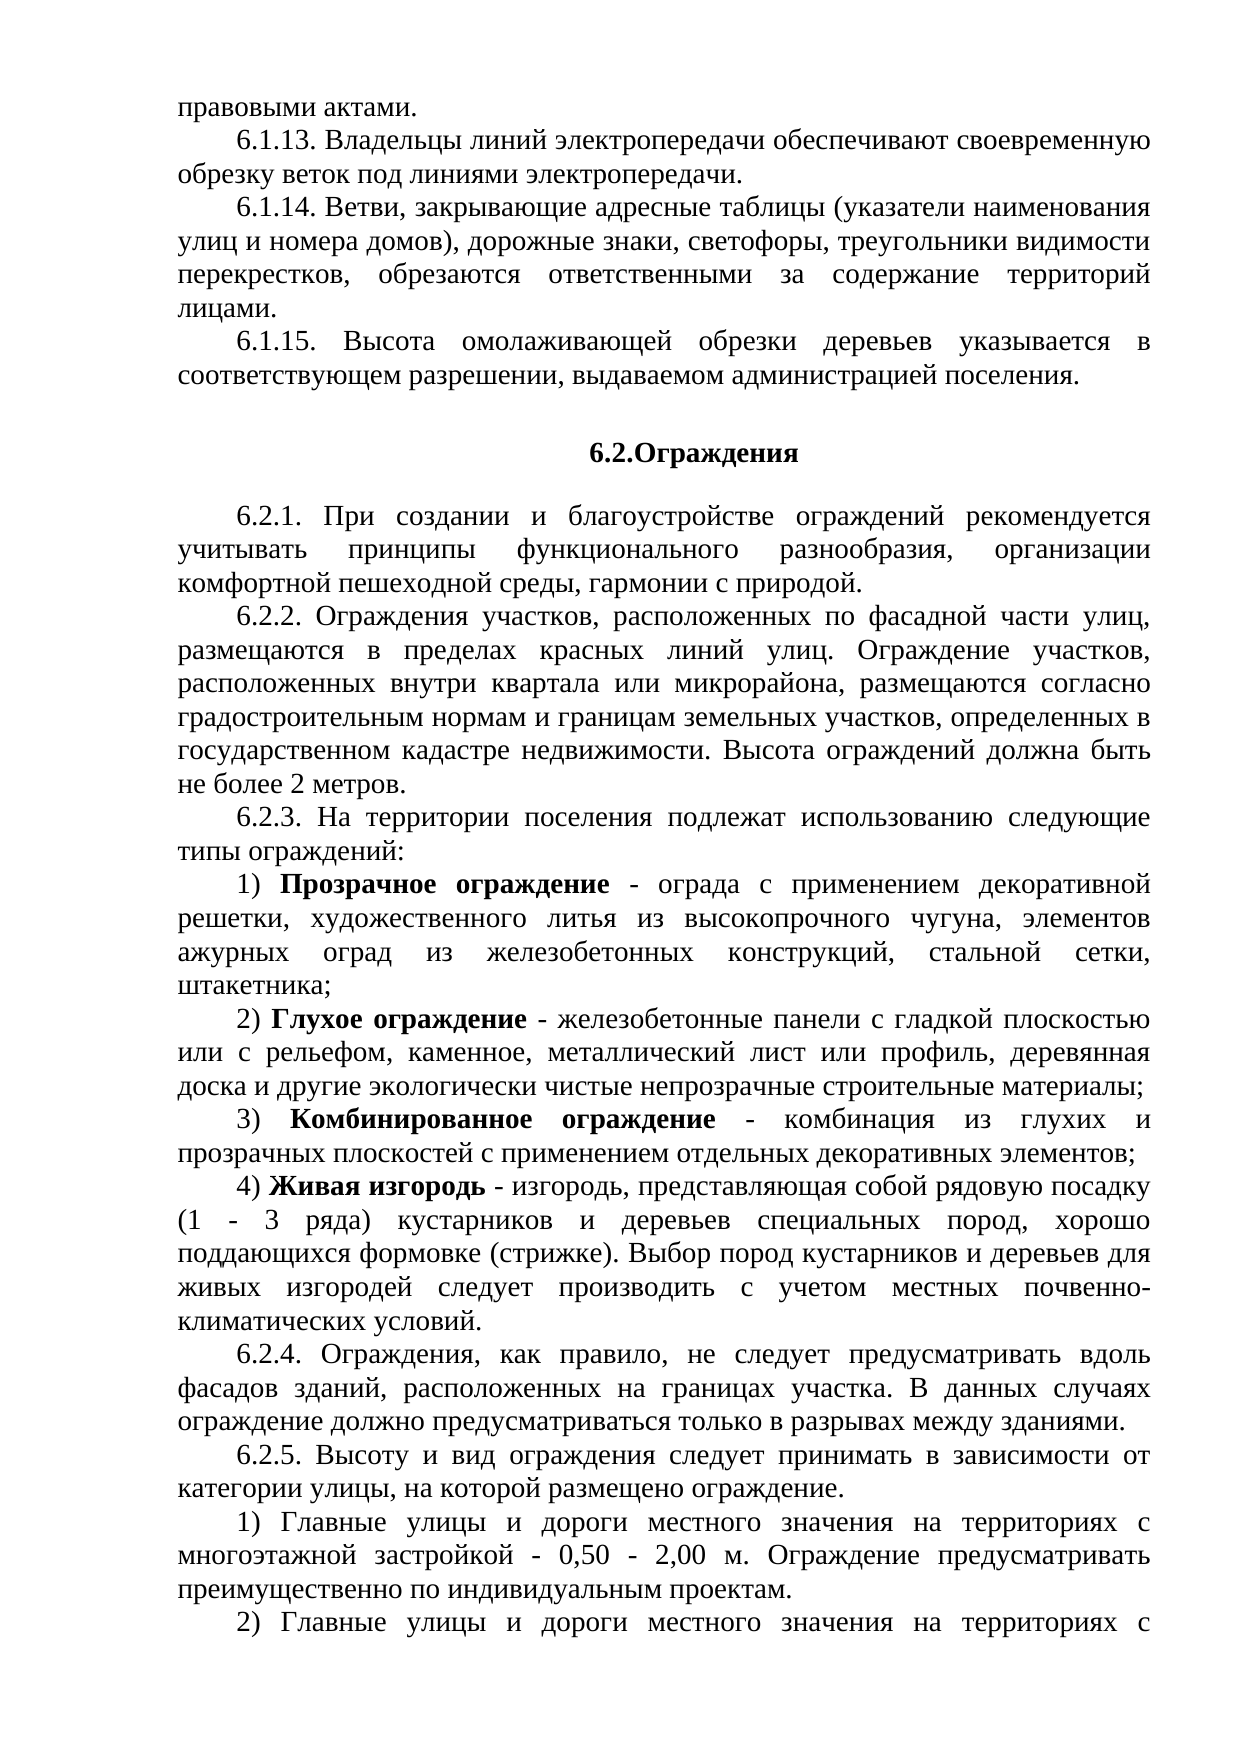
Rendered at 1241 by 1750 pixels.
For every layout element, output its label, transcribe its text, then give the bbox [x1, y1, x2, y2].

text 6.1.15. Высота омолаживающей обрезки деревьев указывается в соответствующем разрешении, выдаваемом администрацией поселения. [177, 323, 1152, 391]
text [177, 1604, 1152, 1638]
subtitle 6.2.Ограждения [177, 435, 1152, 469]
text 6.2.2. Ограждения участков, расположенных по фасадной части улиц, размещаются в пределах красных линий улиц. Ограждение участков, расположенных внутри квартала или микрорайона, размещаются согласно градостроительным нормам и границам земельных участков, определенных в государственном кадастре недвижимости. Высота ограждений должна быть не более 2 метров. [177, 598, 1152, 799]
text 3) Комбинированное ограждение - комбинация из глухих и прозрачных плоскостей с применением отдельных декоративных элементов; [177, 1101, 1152, 1168]
text 6.1.13. Владельцы линий электропередачи обеспечивают своевременную обрезку веток под линиями электропередачи. [177, 122, 1152, 189]
text 6.2.1. При создании и благоустройстве ограждений рекомендуется учитывать принципы функционального разнообразия, организации комфортной пешеходной среды, гармонии с природой. [177, 498, 1152, 598]
text 2) Глухое ограждение - железобетонные панели с гладкой плоскостью или с рельефом, каменное, металлический лист или профиль, деревянная доска и другие экологически чистые непрозрачные строительные материалы; [177, 1001, 1152, 1101]
text 6.2.5. Высоту и вид ограждения следует принимать в зависимости от категории улицы, на которой размещено ограждение. [177, 1437, 1152, 1504]
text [177, 89, 1152, 122]
text 4) Живая изгородь - изгородь, представляющая собой рядовую посадку (1 - 3 ряда) кустарников и деревьев специальных пород, хорошо поддающихся формовке (стрижке). Выбор пород кустарников и деревьев для живых изгородей следует производить с учетом местных почвенно-климатических условий. [177, 1168, 1152, 1336]
text 1) Прозрачное ограждение - ограда с применением декоративной решетки, художественного литья из высокопрочного чугуна, элементов ажурных оград из железобетонных конструкций, стальной сетки, штакетника; [177, 867, 1152, 1001]
text 6.2.3. На территории поселения подлежат использованию следующие типы ограждений: [177, 799, 1152, 867]
text 1) Главные улицы и дороги местного значения на территориях с многоэтажной застройкой - 0,50 - 2,00 м. Ограждение предусматривать преимущественно по индивидуальным проектам. [177, 1504, 1152, 1604]
text 6.2.4. Ограждения, как правило, не следует предусматривать вдоль фасадов зданий, расположенных на границах участка. В данных случаях ограждение должно предусматриваться только в разрывах между зданиями. [177, 1336, 1152, 1437]
text 6.1.14. Ветви, закрывающие адресные таблицы (указатели наименования улиц и номера домов), дорожные знаки, светофоры, треугольники видимости перекрестков, обрезаются ответственными за содержание территорий лицами. [177, 189, 1152, 323]
